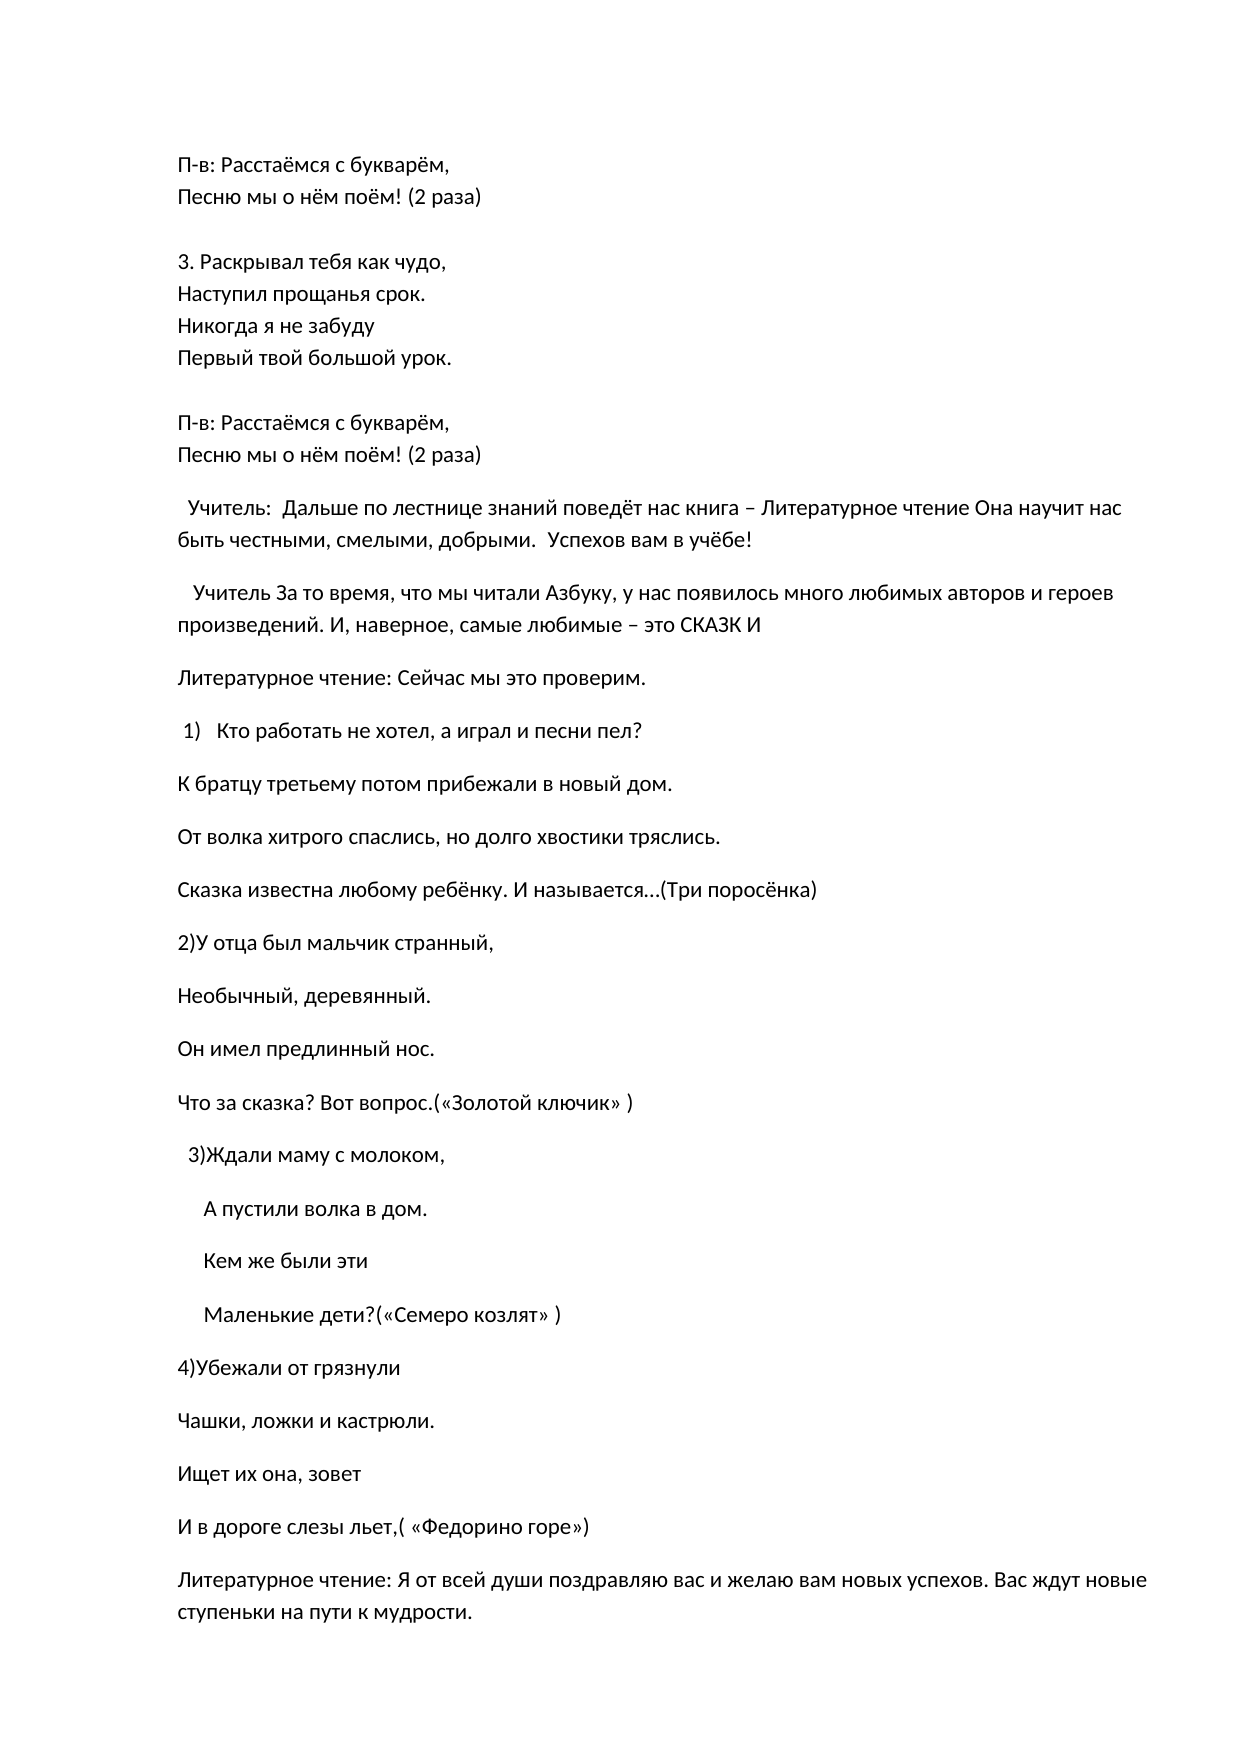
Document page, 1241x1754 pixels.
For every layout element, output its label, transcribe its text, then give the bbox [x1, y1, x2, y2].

text Литературное чтение: Сейчас мы это проверим. [177, 663, 1152, 691]
text 4)Убежали от грязнули [177, 1353, 1152, 1381]
text Литературное чтение: Я от всей души поздравляю вас и желаю вам новых успехов. Вас ждут новые ступеньки на пути к мудрости. [177, 1565, 1152, 1625]
text Чашки, ложки и кастрюли. [177, 1406, 1152, 1434]
text Маленькие дети?(«Семеро козлят» ) [177, 1300, 1152, 1328]
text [177, 118, 1152, 468]
text Он имел предлинный нос. [177, 1034, 1152, 1063]
text Учитель За то время, что мы читали Азбуку, у нас появилось много любимых авторов и героев произведений. И, наверное, самые любимые – это СКАЗК И [177, 578, 1152, 638]
text Кем же были эти [177, 1247, 1152, 1275]
text К братцу третьему потом прибежали в новый дом. [177, 769, 1152, 797]
text 1) Кто работать не хотел, а играл и песни пел? [177, 716, 1152, 744]
text От волка хитрого спаслись, но долго хвостики тряслись. [177, 822, 1152, 851]
text 3)Ждали маму с молоком, [177, 1141, 1152, 1169]
text Необычный, деревянный. [177, 982, 1152, 1009]
text Что за сказка? Вот вопрос.(«Золотой ключик» ) [177, 1088, 1152, 1116]
text Учитель: Дальше по лестнице знаний поведёт нас книга – Литературное чтение Она научит нас быть честными, смелыми, добрыми. Успехов вам в учёбе! [177, 493, 1152, 553]
text 2)У отца был мальчик странный, [177, 928, 1152, 957]
text И в дороге слезы льет,( «Федорино горе») [177, 1512, 1152, 1540]
text Сказка известна любому ребёнку. И называется…(Три поросёнка) [177, 876, 1152, 903]
text А пустили волка в дом. [177, 1194, 1152, 1222]
text Ищет их она, зовет [177, 1459, 1152, 1487]
